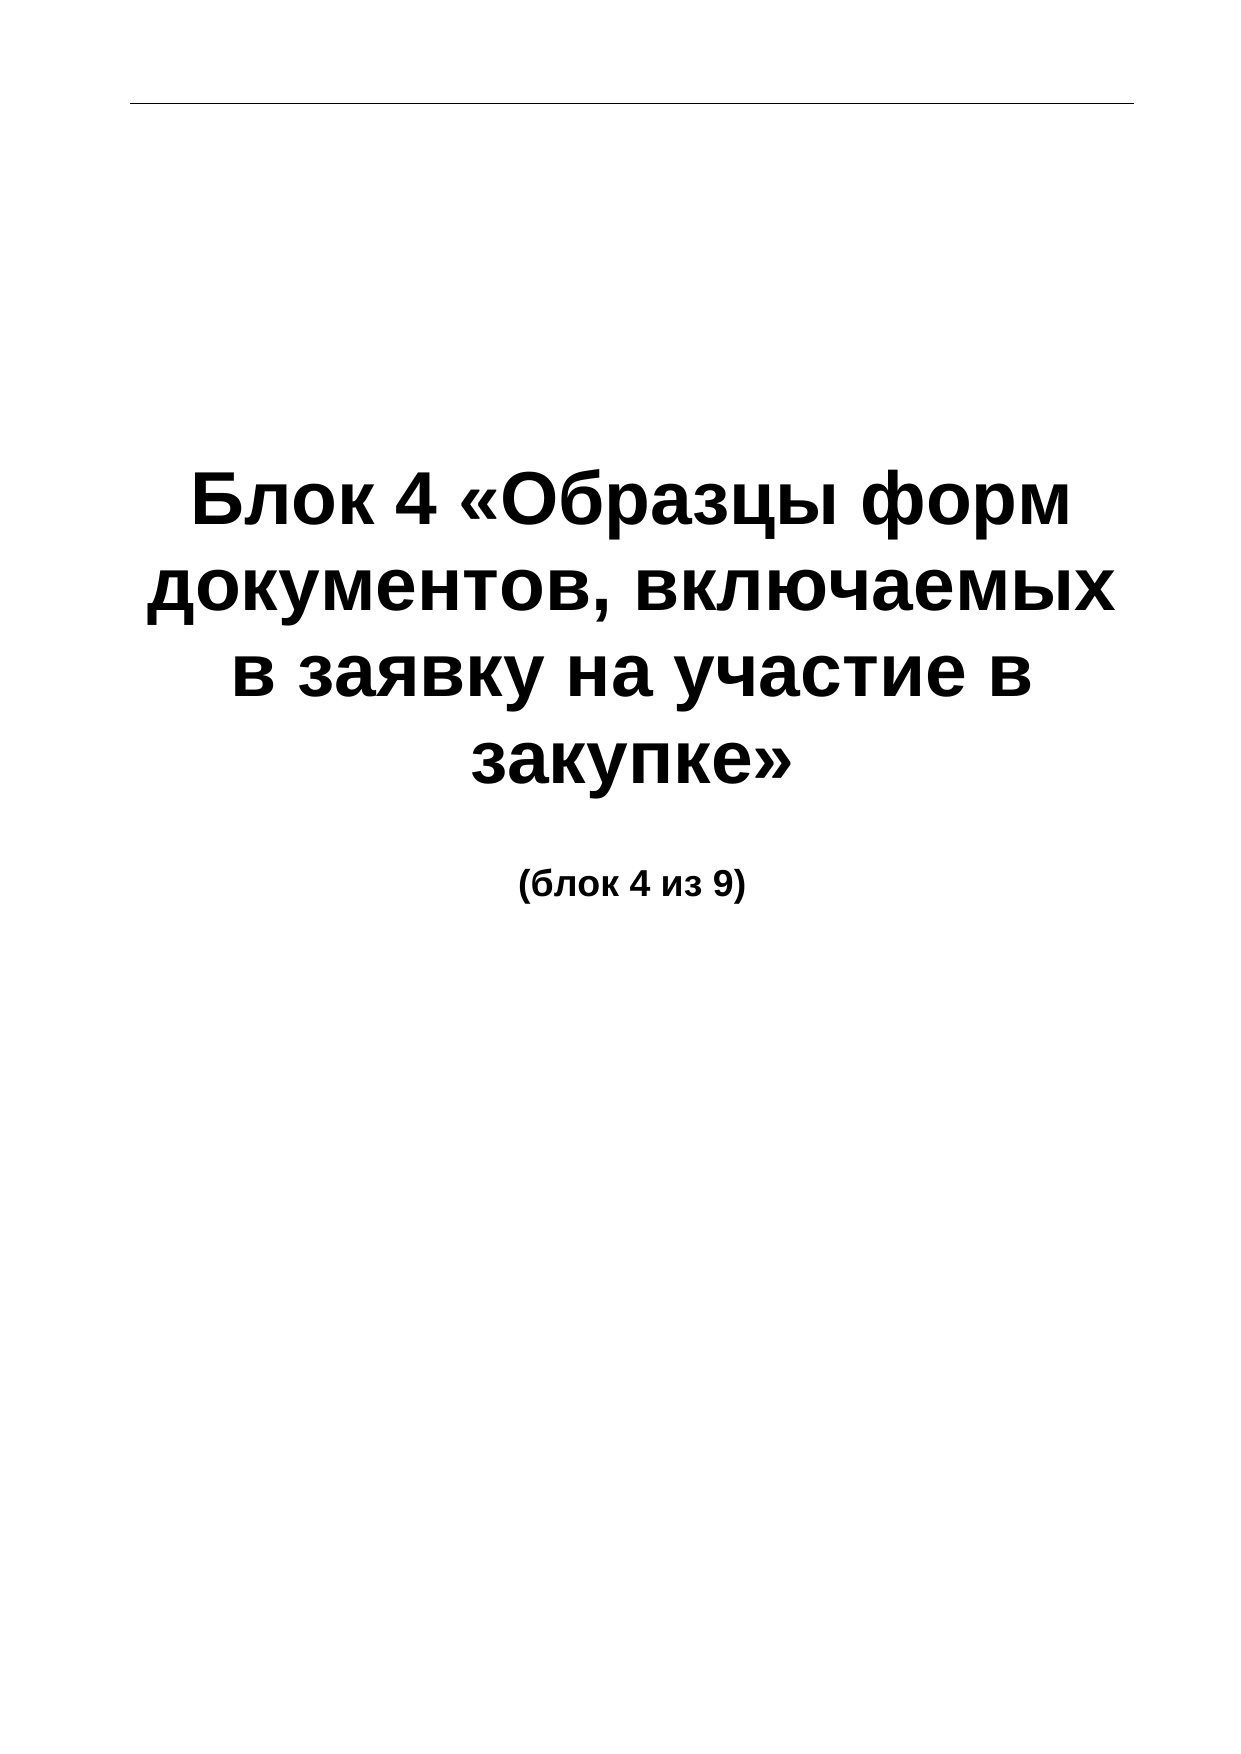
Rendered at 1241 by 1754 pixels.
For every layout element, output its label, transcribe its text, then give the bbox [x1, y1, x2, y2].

text (блок 4 из 9) [130, 861, 1134, 904]
text Блок 4 «Образцы форм документов, включаемых в заявку на участие в закупке» [130, 454, 1134, 799]
